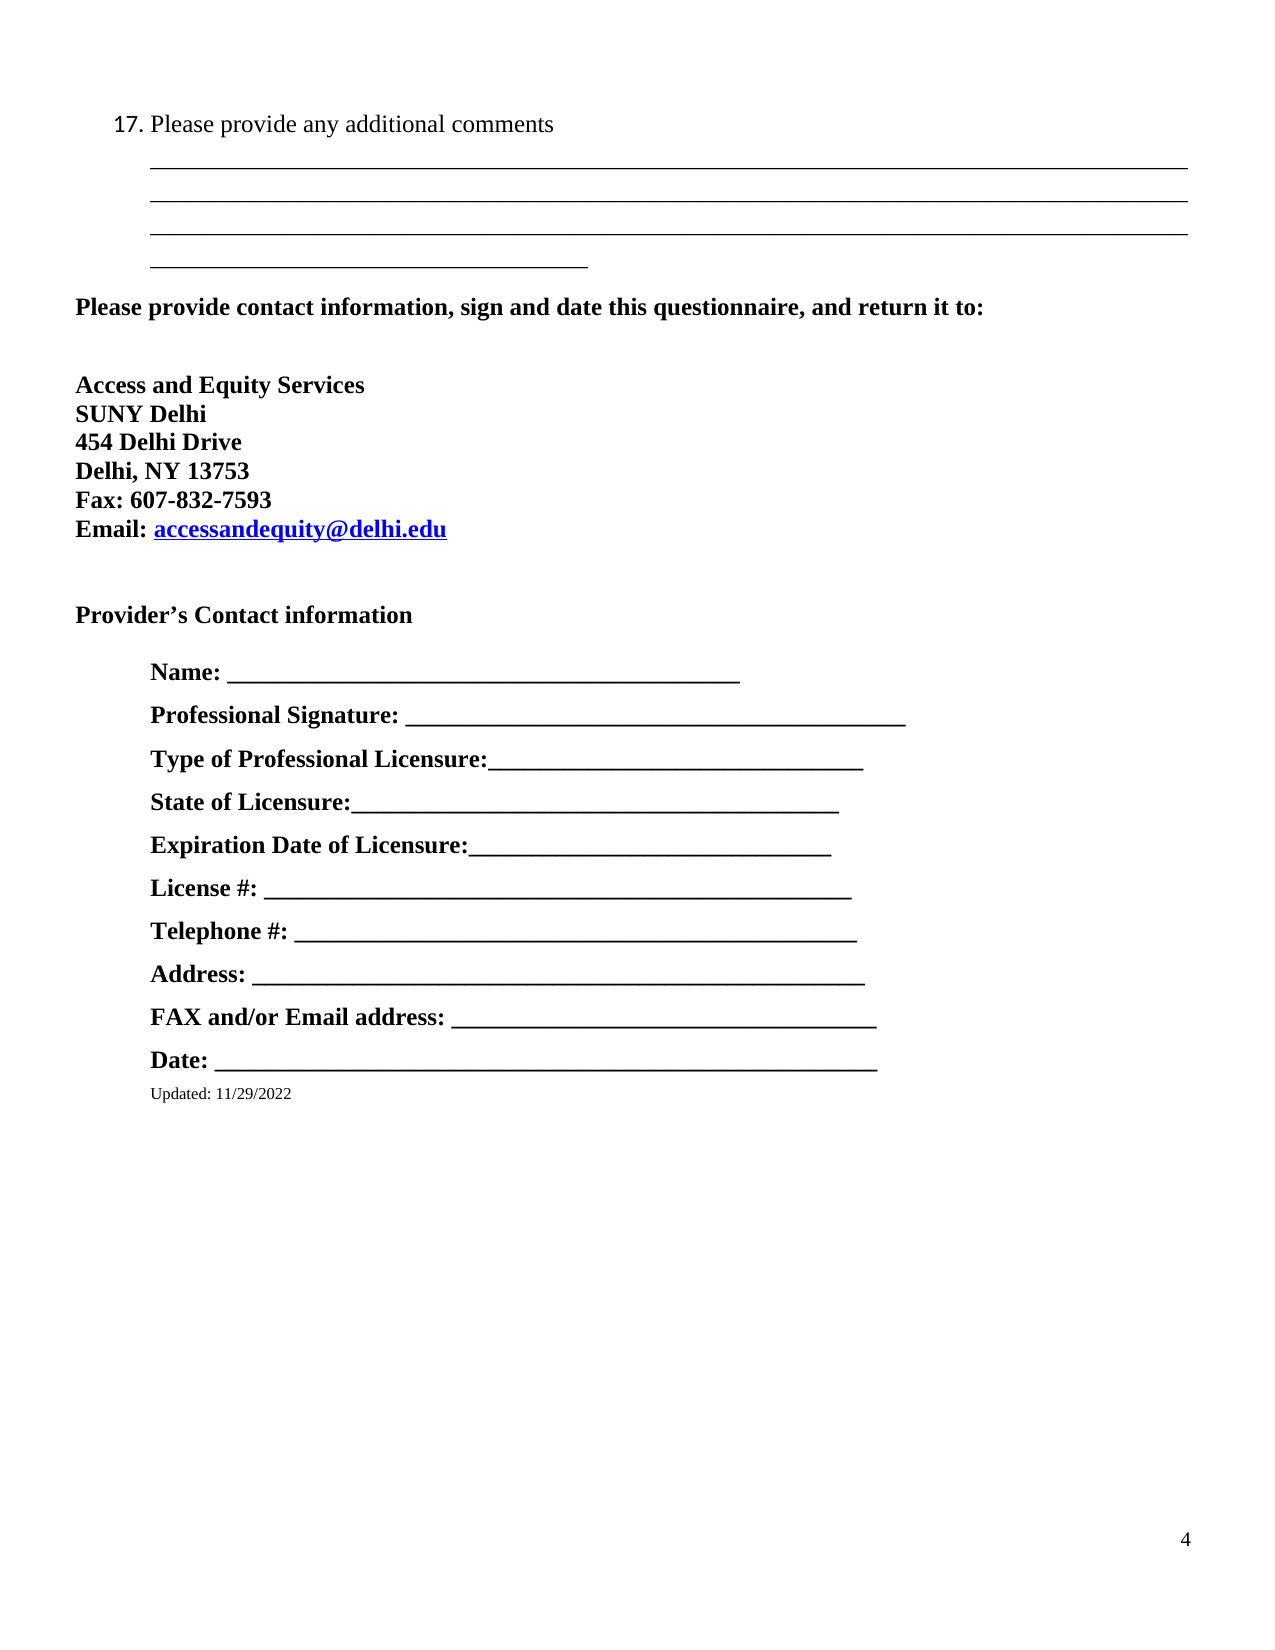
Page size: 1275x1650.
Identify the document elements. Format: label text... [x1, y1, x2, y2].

text FAX and/or Email address: __________________________________ [150, 1002, 1191, 1031]
list Please provide any additional comments ____________________________________________________________________________________________________________________________________________________________________________________________________________________________________________________________________________________________ [113, 108, 1191, 271]
text Delhi, NY 13753 [75, 456, 1191, 485]
text Type of Professional Licensure:______________________________ [150, 744, 1191, 772]
text Fax: 607-832-7593 [75, 485, 1191, 514]
text Name: _________________________________________ [150, 657, 1191, 686]
text SUNY Delhi [75, 399, 1191, 427]
text Please provide contact information, sign and date this questionnaire, and return it to: [75, 292, 1191, 320]
text Address: _________________________________________________ [150, 959, 1191, 988]
text License #: _______________________________________________ [150, 873, 1191, 902]
text 454 Delhi Drive [75, 427, 1191, 456]
text Email: accessandequity@delhi.edu [75, 514, 1191, 542]
text Telephone #: _____________________________________________ [150, 916, 1191, 945]
text Provider’s Contact information [75, 600, 1191, 629]
text Professional Signature: ________________________________________ [150, 701, 1191, 729]
text Date: _____________________________________________________ Updated: 11/29/2022 [150, 1046, 1191, 1103]
text State of Licensure:_______________________________________ [150, 787, 1191, 816]
text Expiration Date of Licensure:_____________________________ [150, 830, 1191, 859]
text Access and Equity Services [75, 370, 1191, 399]
